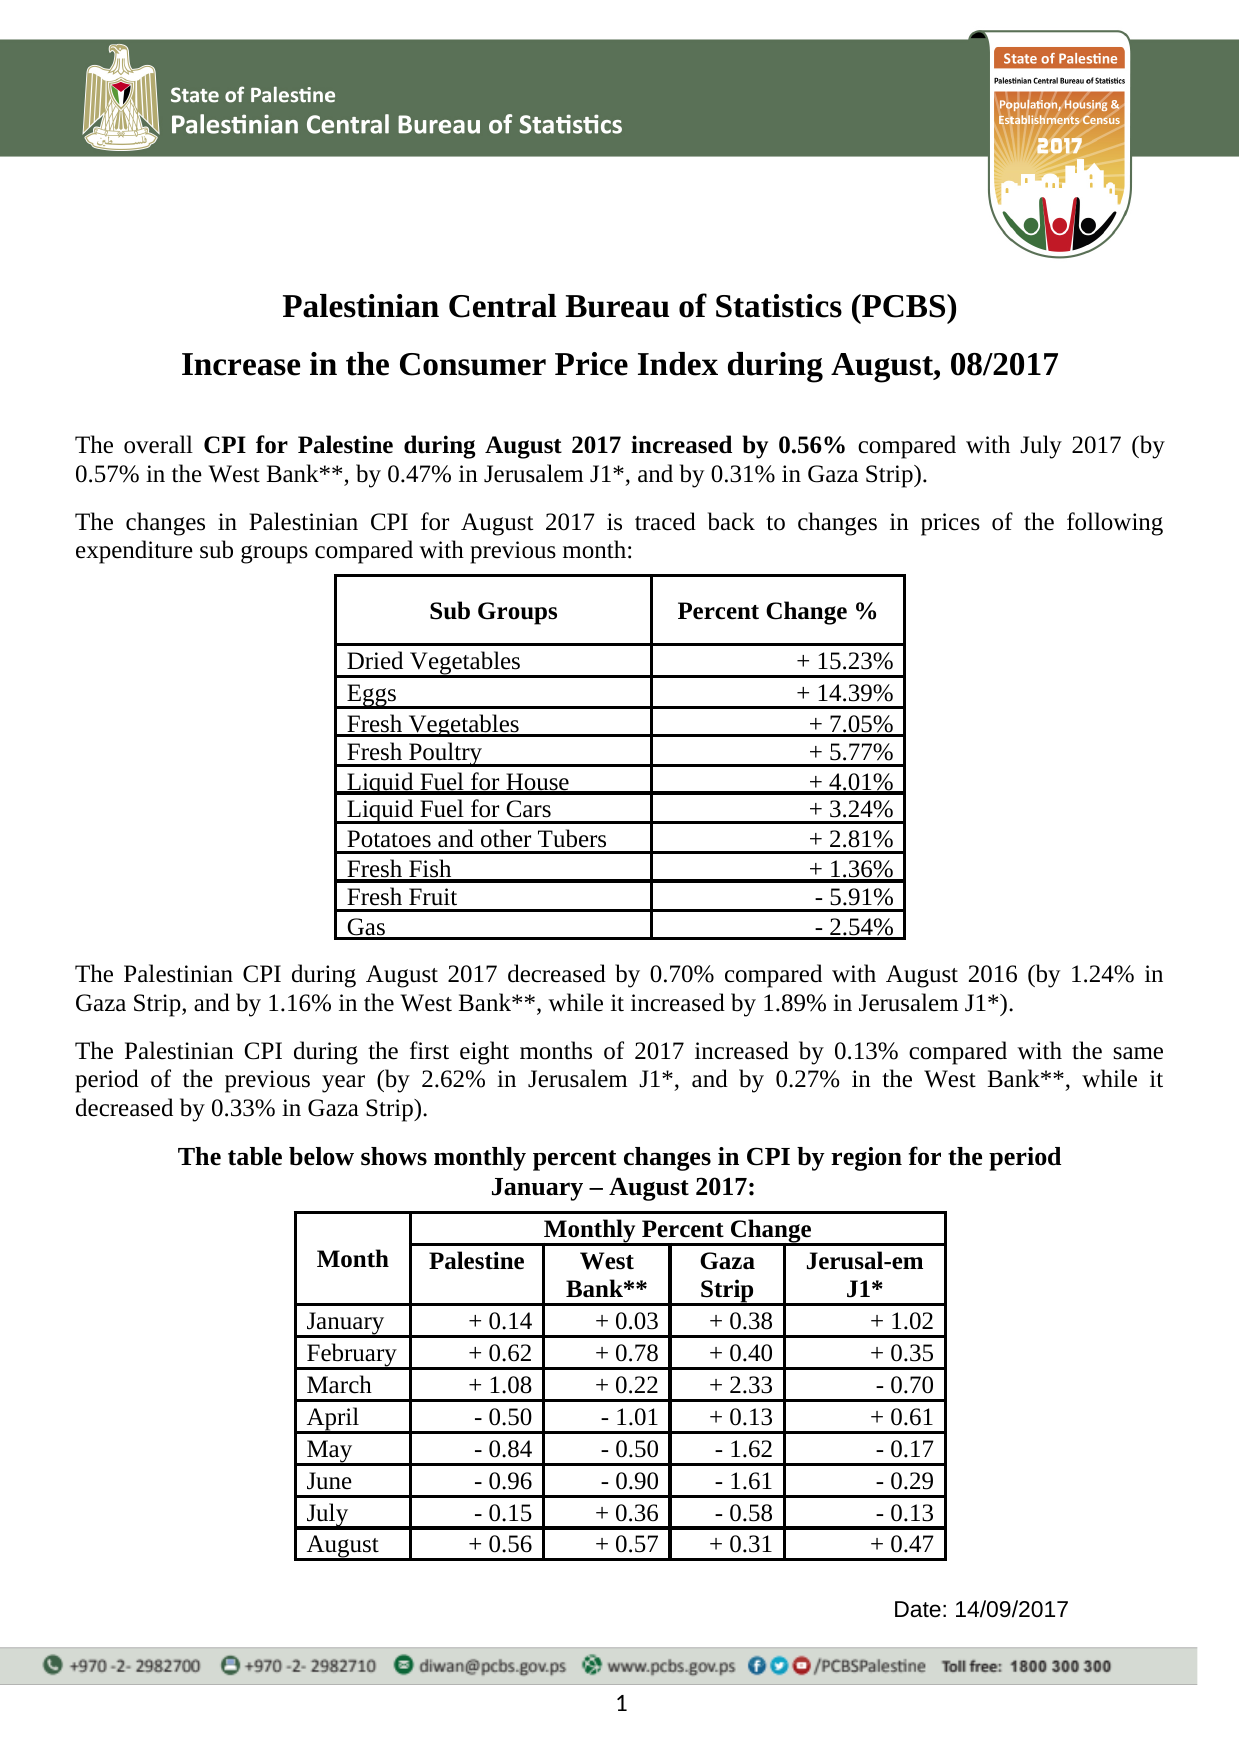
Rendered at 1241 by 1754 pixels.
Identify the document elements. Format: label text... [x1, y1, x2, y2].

table_cell March [297, 1370, 409, 1399]
table_cell + 2.33 [672, 1370, 783, 1399]
table_cell - 0.13 [786, 1498, 944, 1526]
table_cell - 0.70 [786, 1370, 944, 1399]
table_cell + 0.03 [545, 1306, 668, 1335]
text January – August 2017: [75, 1171, 1165, 1201]
table_cell Fresh Fish [337, 854, 650, 879]
text The changes in Palestinian CPI for August 2017 is traced back to changes in prices of the following expenditure sub groups compared with previous month: [75, 507, 1165, 564]
table_cell + 0.14 [412, 1306, 542, 1335]
table_cell + 7.05% [653, 709, 903, 734]
table_cell + 0.61 [786, 1402, 944, 1431]
table_cell + 0.36 [545, 1498, 668, 1526]
table_cell Fresh Poultry [337, 737, 650, 764]
text The table below shows monthly percent changes in CPI by region for the period [75, 1141, 1165, 1171]
table_cell - 0.84 [412, 1434, 542, 1463]
table_cell + 5.77% [653, 737, 903, 764]
table_cell + 15.23% [653, 646, 903, 675]
table_cell + 2.81% [653, 824, 903, 851]
table_cell + 0.47 [786, 1530, 944, 1558]
table_cell July [297, 1498, 409, 1526]
table_cell Eggs [337, 678, 650, 706]
table_cell + 1.02 [786, 1306, 944, 1335]
table_cell + 0.35 [786, 1338, 944, 1367]
table_header Monthly Percent Change [412, 1214, 944, 1243]
table_header Percent Change % [653, 577, 903, 643]
table_cell + 3.24% [653, 795, 903, 821]
table_cell + 1.08 [412, 1370, 542, 1399]
table_cell Liquid Fuel for Cars [337, 795, 650, 821]
subtitle Palestinian Central Bureau of Statistics (PCBS) [75, 286, 1165, 325]
table_cell - 2.54% [653, 912, 903, 937]
table_cell + 4.01% [653, 767, 903, 791]
table_cell Liquid Fuel for House [337, 767, 650, 791]
table_cell January [297, 1306, 409, 1335]
table_cell + 14.39% [653, 678, 903, 706]
table_cell Gas [337, 912, 650, 937]
table_cell + 0.40 [672, 1338, 783, 1367]
table_cell August [297, 1530, 409, 1558]
table_cell Potatoes and other Tubers [337, 824, 650, 851]
table_cell - 0.15 [412, 1498, 542, 1526]
table_cell - 0.29 [786, 1466, 944, 1494]
table_cell Dried Vegetables [337, 646, 650, 675]
table_cell + 0.62 [412, 1338, 542, 1367]
table_cell Jerusal-em J1* [786, 1246, 944, 1303]
table_cell Gaza Strip [672, 1246, 783, 1303]
table_cell June [297, 1466, 409, 1494]
text The Palestinian CPI during the first eight months of 2017 increased by 0.13% compared with the same period of the previous year (by 2.62% in Jerusalem J1*, and by 0.27% in the West Bank**, while it decreased by 0.33% in Gaza Strip). [75, 1036, 1165, 1122]
table_cell February [297, 1338, 409, 1367]
table_cell - 0.58 [672, 1498, 783, 1526]
table_cell + 0.13 [672, 1402, 783, 1431]
table_cell April [297, 1402, 409, 1431]
table_cell + 0.31 [672, 1530, 783, 1558]
table_cell - 0.90 [545, 1466, 668, 1494]
table_cell + 0.78 [545, 1338, 668, 1367]
table_cell Fresh Fruit [337, 883, 650, 909]
text The overall CPI for Palestine during August 2017 increased by 0.56% compared with July 2017 (by 0.57% in the West Bank**, by 0.47% in Jerusalem J1*, and by 0.31% in Gaza Strip). [75, 430, 1165, 488]
text The Palestinian CPI during August 2017 decreased by 0.70% compared with August 2016 (by 1.24% in Gaza Strip, and by 1.16% in the West Bank**, while it increased by 1.89% in Jerusalem J1*). [75, 959, 1165, 1017]
table_cell + 0.56 [412, 1530, 542, 1558]
table_cell - 0.50 [412, 1402, 542, 1431]
text Increase in the Consumer Price Index during August, 08/2017 [75, 344, 1165, 382]
table_cell Palestine [412, 1246, 542, 1303]
table_cell Fresh Vegetables [337, 709, 650, 734]
table_cell - 0.96 [412, 1466, 542, 1494]
table_cell - 1.01 [545, 1402, 668, 1431]
table_cell - 0.50 [545, 1434, 668, 1463]
table_cell - 1.61 [672, 1466, 783, 1494]
table_header Month [297, 1214, 409, 1303]
table_cell + 0.38 [672, 1306, 783, 1335]
table_cell May [297, 1434, 409, 1463]
table_cell - 1.62 [672, 1434, 783, 1463]
table_cell + 1.36% [653, 854, 903, 879]
table_cell + 0.22 [545, 1370, 668, 1399]
picture [0, 18, 1239, 263]
table_cell West Bank** [545, 1246, 668, 1303]
table_cell - 5.91% [653, 883, 903, 909]
table_header Sub Groups [337, 577, 650, 643]
table_cell - 0.17 [786, 1434, 944, 1463]
table_cell + 0.57 [545, 1530, 668, 1558]
